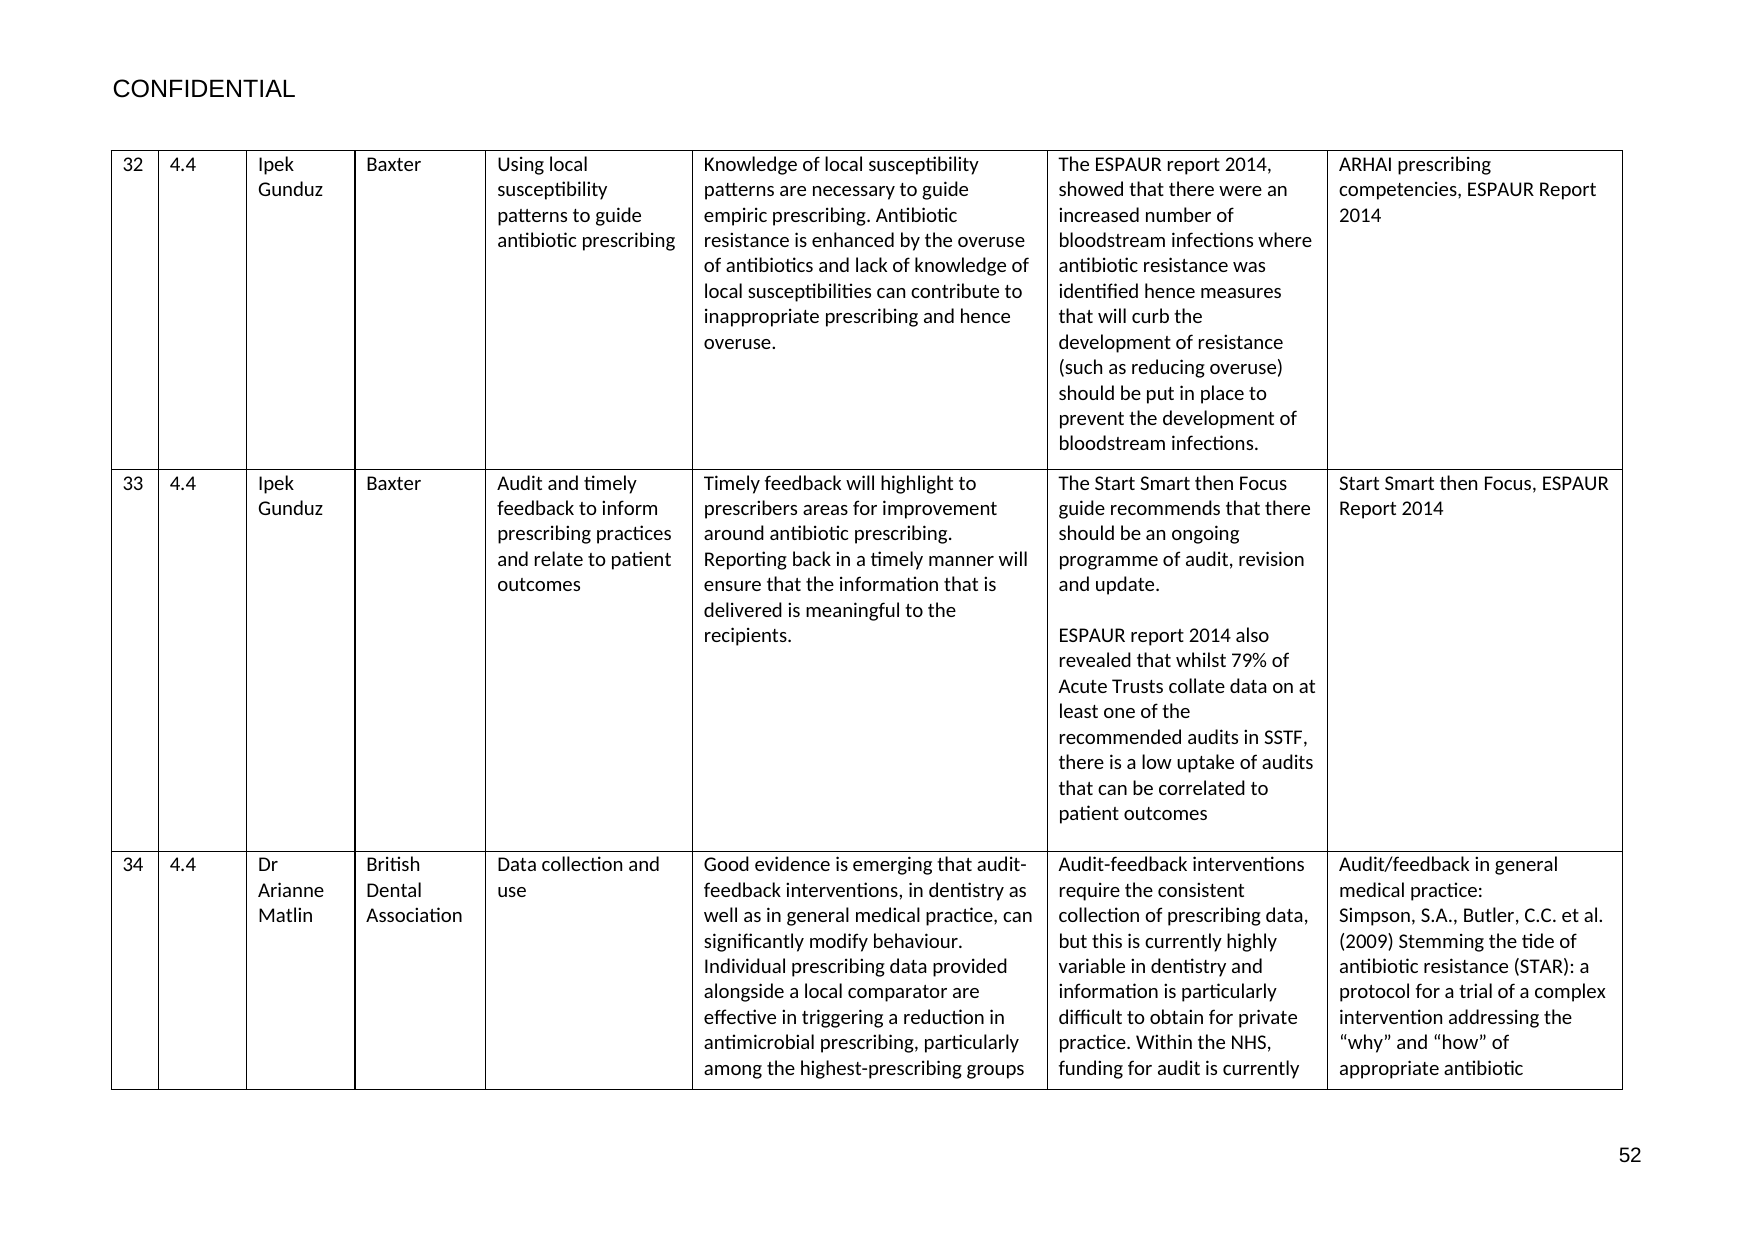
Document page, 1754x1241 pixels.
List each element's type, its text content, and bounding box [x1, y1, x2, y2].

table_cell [356, 852, 485, 1089]
table_cell 34 [112, 852, 158, 1089]
table_cell Using local susceptibility patterns to guide antibiotic prescribing [486, 151, 692, 469]
table_cell Timely feedback will highlight to prescribers areas for improvement around antibiotic prescribing. Reporting back in a timely manner will ensure that the information that is delivered is meaningful to the recipients. [693, 470, 1047, 851]
table_cell Ipek Gunduz [247, 470, 354, 851]
table_cell 4.4 [159, 470, 246, 851]
table_cell Start Smart then Focus, ESPAUR Report 2014 [1328, 470, 1622, 851]
table_cell ARHAI prescribing competencies, ESPAUR Report 2014 [1328, 151, 1622, 469]
table_cell Ipek Gunduz [247, 151, 354, 469]
table_cell Knowledge of local susceptibility patterns are necessary to guide empiric prescribing. Antibiotic resistance is enhanced by the overuse of antibiotics and lack of knowledge of local susceptibilities can contribute to inappropriate prescribing and hence overuse. [693, 151, 1047, 469]
table_cell 4.4 [159, 151, 246, 469]
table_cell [486, 852, 692, 1089]
table_cell 4.4 [159, 852, 246, 1089]
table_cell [693, 852, 1047, 1089]
table_cell Baxter [356, 151, 485, 469]
table_cell The Start Smart then Focus guide recommends that there should be an ongoing programme of audit, revision and update. ESPAUR report 2014 also revealed that whilst 79% of Acute Trusts collate data on at least one of the recommended audits in SSTF, there is a low uptake of audits that can be correlated to patient outcomes [1048, 470, 1327, 851]
table_cell Audit and timely feedback to inform prescribing practices and relate to patient outcomes [486, 470, 692, 851]
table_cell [1328, 852, 1622, 1089]
table_cell The ESPAUR report 2014, showed that there were an increased number of bloodstream infections where antibiotic resistance was identified hence measures that will curb the development of resistance (such as reducing overuse) should be put in place to prevent the development of bloodstream infections. [1048, 151, 1327, 469]
table_cell 33 [112, 470, 158, 851]
table_cell Dr Arianne Matlin [247, 852, 354, 1089]
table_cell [1048, 852, 1327, 1089]
table_cell Baxter [356, 470, 485, 851]
table_cell 32 [112, 151, 158, 469]
